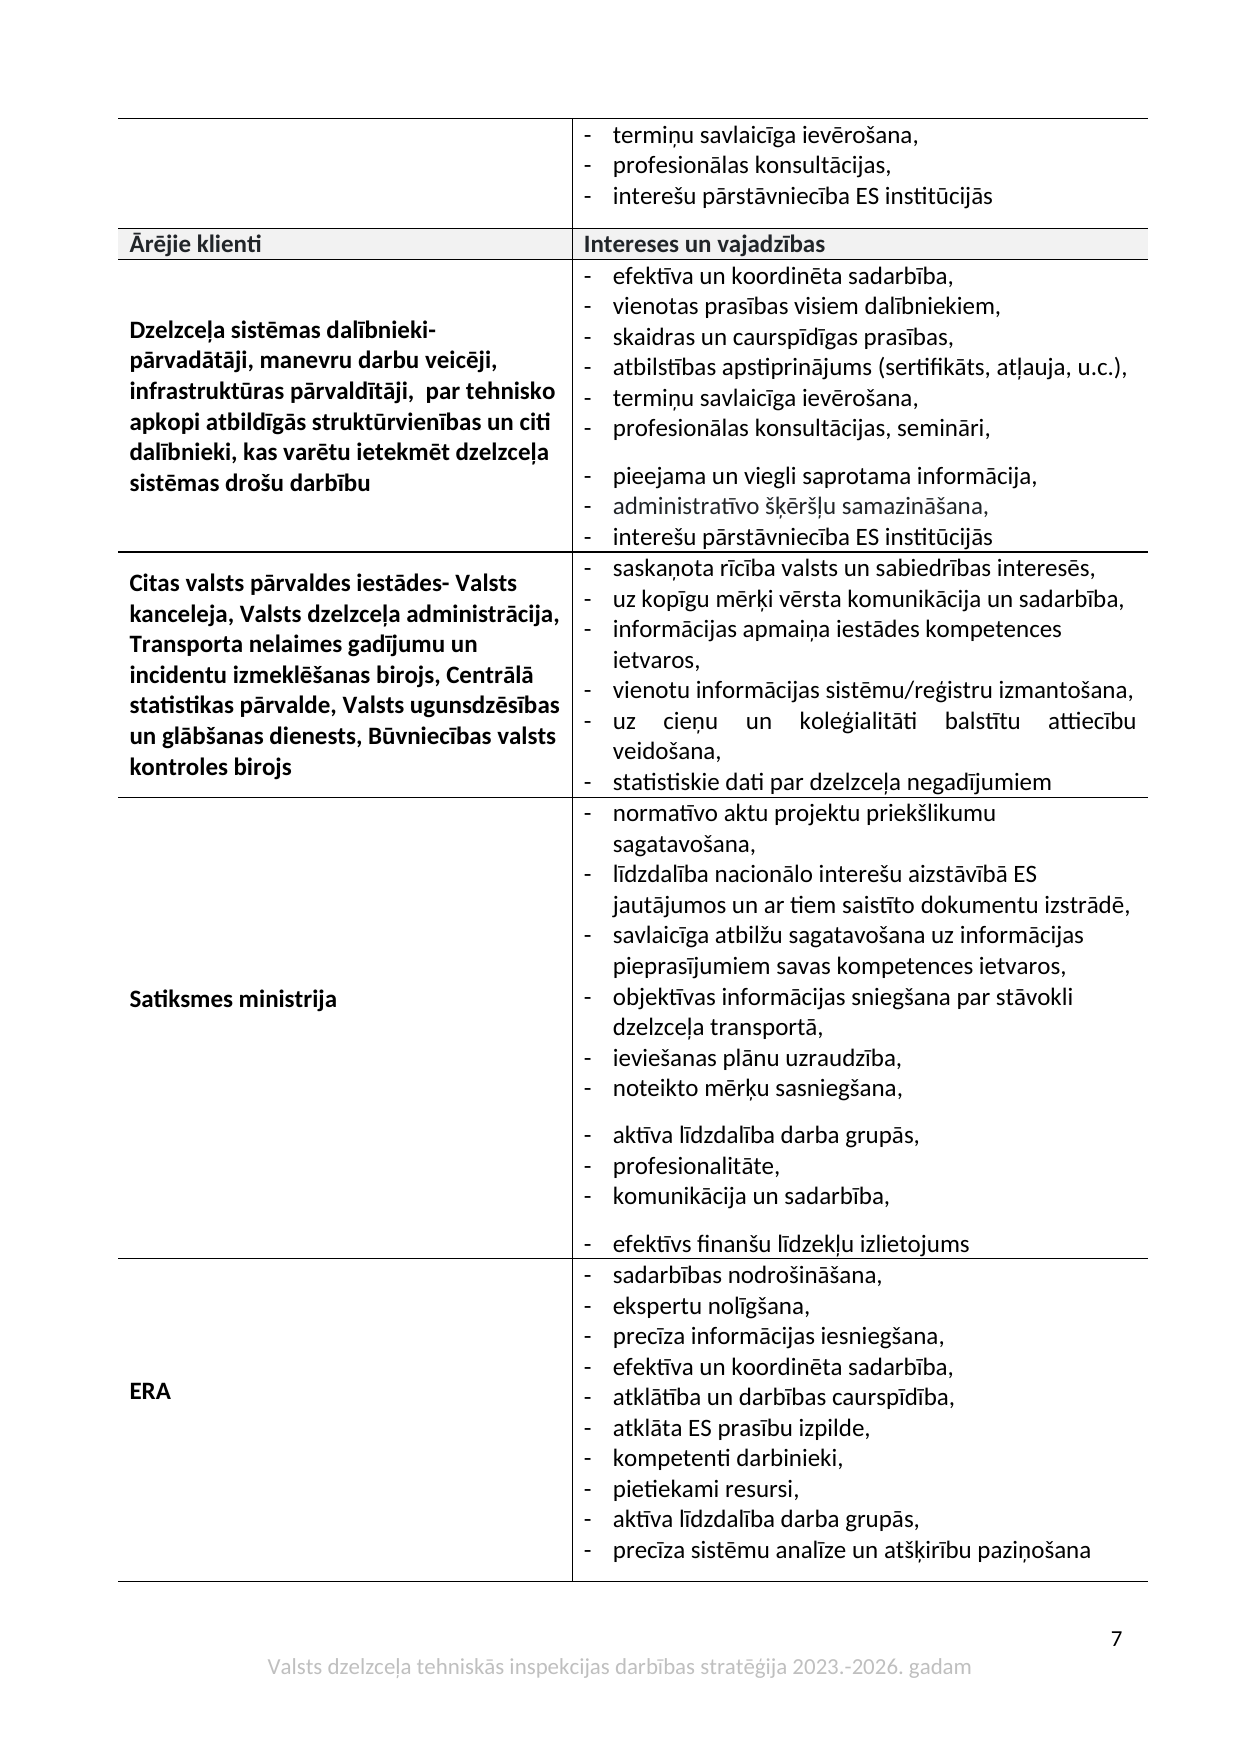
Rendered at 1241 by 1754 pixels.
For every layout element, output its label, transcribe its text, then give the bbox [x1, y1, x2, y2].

table_cell Dzelzceļa sistēmas dalībnieki- pārvadātāji, manevru darbu veicēji, infrastruktūras pārvaldītāji, par tehnisko apkopi atbildīgās struktūrvienības un citi dalībnieki, kas varētu ietekmēt dzelzceļa sistēmas drošu darbību [118, 260, 572, 551]
table_cell saskaņota rīcība valsts un sabiedrības interesēs, uz kopīgu mērķi vērsta komunikācija un sadarbība, informācijas apmaiņa iestādes kompetences ietvaros, vienotu informācijas sistēmu/reģistru izmantošana, uz cieņu un koleģialitāti balstītu attiecību veidošana, statistiskie dati par dzelzceļa negadījumiem [573, 553, 1148, 797]
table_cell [118, 119, 572, 227]
table_cell ERA [118, 1259, 572, 1581]
table_cell sadarbības nodrošināšana, ekspertu nolīgšana, precīza informācijas iesniegšana, efektīva un koordinēta sadarbība, atklātība un darbības caurspīdība, atklāta ES prasību izpilde, kompetenti darbinieki, pietiekami resursi, aktīva līdzdalība darba grupās, precīza sistēmu analīze un atšķirību paziņošana [573, 1259, 1148, 1581]
table_cell Citas valsts pārvaldes iestādes- Valsts kanceleja, Valsts dzelzceļa administrācija, Transporta nelaimes gadījumu un incidentu izmeklēšanas birojs, Centrālā statistikas pārvalde, Valsts ugunsdzēsības un glābšanas dienests, Būvniecības valsts kontroles birojs [118, 553, 572, 797]
table_cell efektīva un koordinēta sadarbība, vienotas prasības visiem dalībniekiem, skaidras un caurspīdīgas prasības, atbilstības apstiprinājums (sertifikāts, atļauja, u.c.), termiņu savlaicīga ievērošana, profesionālas konsultācijas, semināri, pieejama un viegli saprotama informācija, administratīvo šķēršļu samazināšana, interešu pārstāvniecība ES institūcijās [573, 260, 1148, 551]
table_cell Ārējie klienti [118, 229, 572, 259]
table_cell Satiksmes ministrija [118, 798, 572, 1258]
table_cell normatīvo aktu projektu priekšlikumu sagatavošana, līdzdalība nacionālo interešu aizstāvībā ES jautājumos un ar tiem saistīto dokumentu izstrādē, savlaicīga atbilžu sagatavošana uz informācijas pieprasījumiem savas kompetences ietvaros, objektīvas informācijas sniegšana par stāvokli dzelzceļa transportā, ieviešanas plānu uzraudzība, noteikto mērķu sasniegšana, aktīva līdzdalība darba grupās, profesionalitāte, komunikācija un sadarbība, efektīvs finanšu līdzekļu izlietojums [573, 798, 1148, 1258]
table_cell Intereses un vajadzības [573, 229, 1148, 259]
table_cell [573, 119, 1148, 227]
